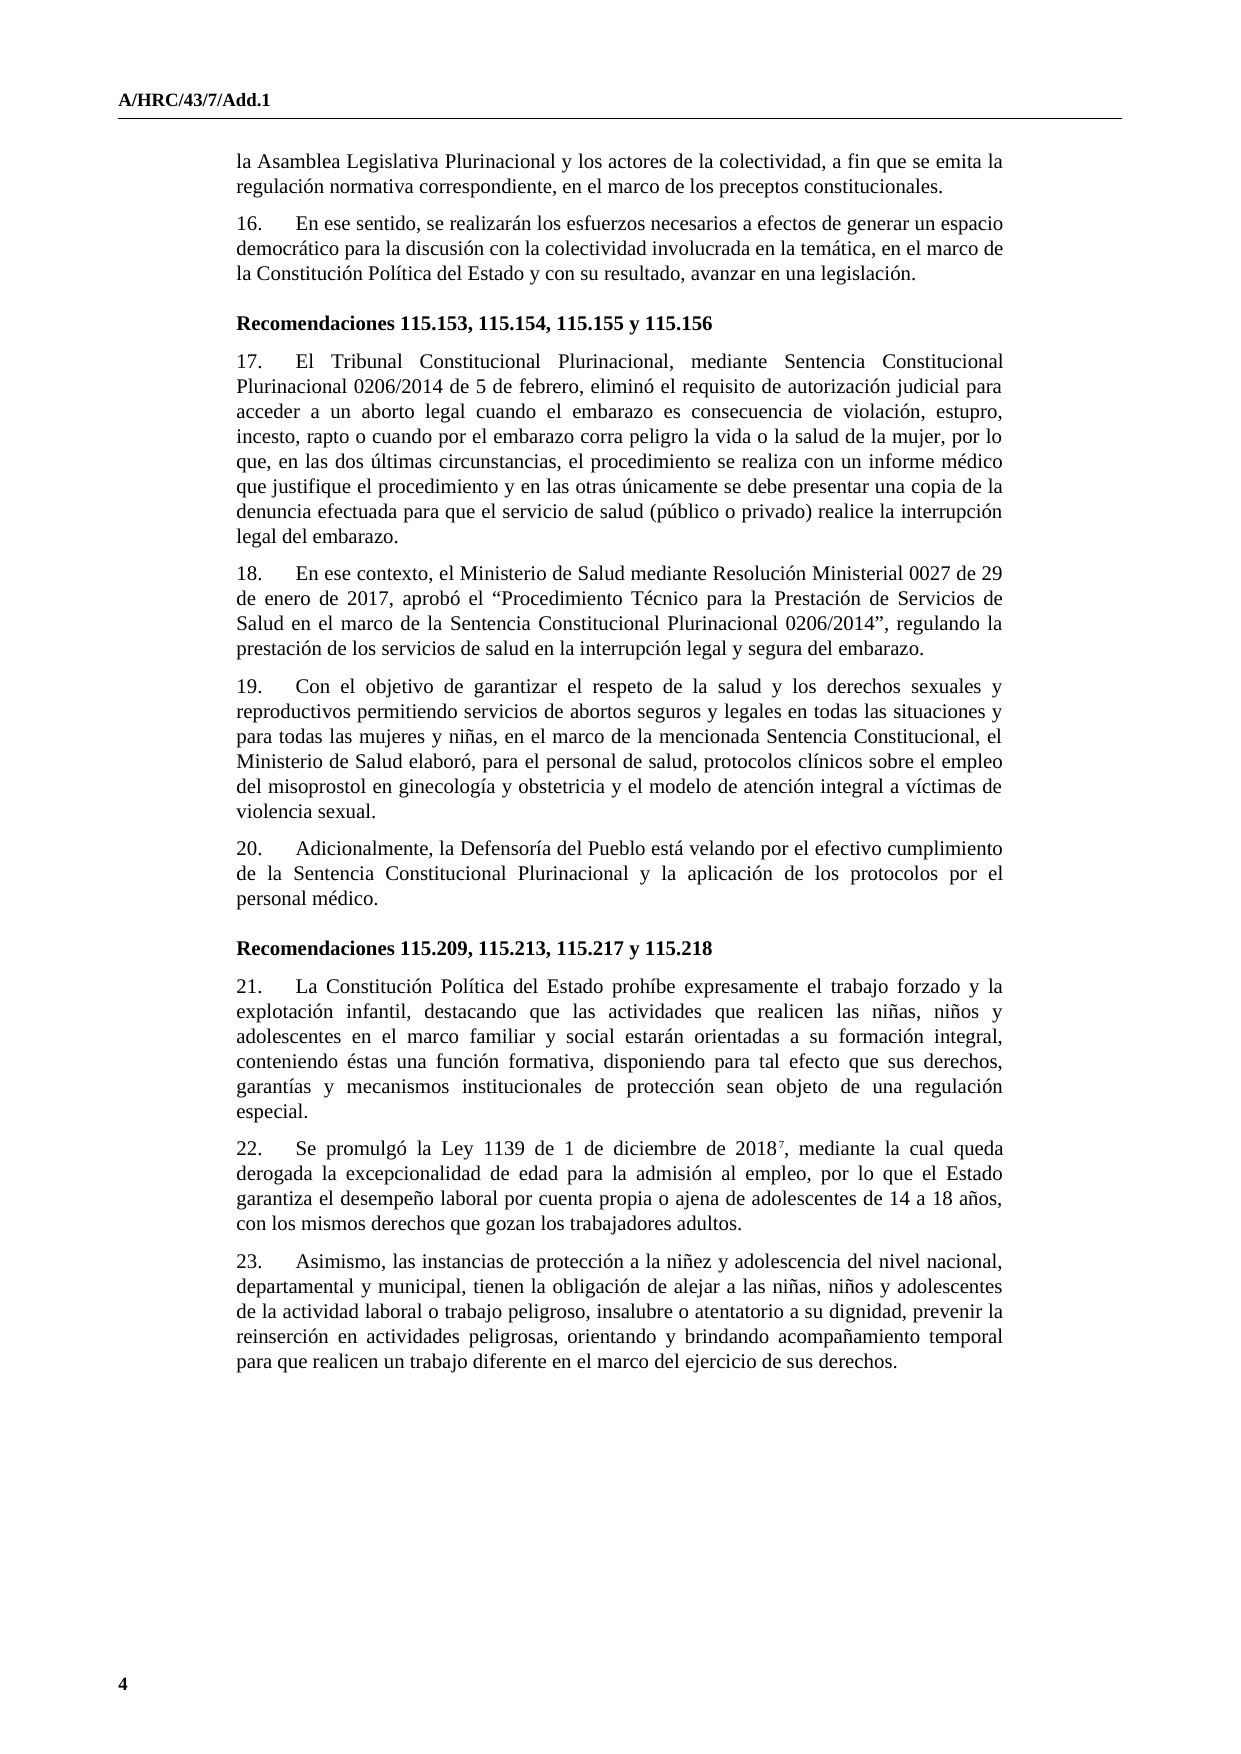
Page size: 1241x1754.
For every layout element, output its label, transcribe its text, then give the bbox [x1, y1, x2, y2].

text 21. La Constitución Política del Estado prohíbe expresamente el trabajo forzado y la explotación infantil, destacando que las actividades que realicen las niñas, niños y adolescentes en el marco familiar y social estarán orientadas a su formación integral, conteniendo éstas una función formativa, disponiendo para tal efecto que sus derechos, garantías y mecanismos institucionales de protección sean objeto de una regulación especial. [236, 973, 1004, 1123]
text 23. Asimismo, las instancias de protección a la niñez y adolescencia del nivel nacional, departamental y municipal, tienen la obligación de alejar a las niñas, niños y adolescentes de la actividad laboral o trabajo peligroso, insalubre o atentatorio a su dignidad, prevenir la reinserción en actividades peligrosas, orientando y brindando acompañamiento temporal para que realicen un trabajo diferente en el marco del ejercicio de sus derechos. [236, 1248, 1004, 1373]
text 20. Adicionalmente, la Defensoría del Pueblo está velando por el efectivo cumplimiento de la Sentencia Constitucional Plurinacional y la aplicación de los protocolos por el personal médico. [236, 835, 1004, 910]
text 16. En ese sentido, se realizarán los esfuerzos necesarios a efectos de generar un espacio democrático para la discusión con la colectividad involucrada en la temática, en el marco de la Constitución Política del Estado y con su resultado, avanzar en una legislación. [236, 210, 1004, 285]
text 18. En ese contexto, el Ministerio de Salud mediante Resolución Ministerial 0027 de 29 de enero de 2017, aprobó el “Procedimiento Técnico para la Prestación de Servicios de Salud en el marco de la Sentencia Constitucional Plurinacional 0206/2014”, regulando la prestación de los servicios de salud en la interrupción legal y segura del embarazo. [236, 560, 1004, 660]
text Recomendaciones 115.153, 115.154, 115.155 y 115.156 [118, 310, 1004, 335]
text 17. El Tribunal Constitucional Plurinacional, mediante Sentencia Constitucional Plurinacional 0206/2014 de 5 de febrero, eliminó el requisito de autorización judicial para acceder a un aborto legal cuando el embarazo es consecuencia de violación, estupro, incesto, rapto o cuando por el embarazo corra peligro la vida o la salud de la mujer, por lo que, en las dos últimas circunstancias, el procedimiento se realiza con un informe médico que justifique el procedimiento y en las otras únicamente se debe presentar una copia de la denuncia efectuada para que el servicio de salud (público o privado) realice la interrupción legal del embarazo. [236, 348, 1004, 548]
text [236, 148, 1004, 198]
text 22. Se promulgó la Ley 1139 de 1 de diciembre de 2018, mediante la cual queda derogada la excepcionalidad de edad para la admisión al empleo, por lo que el Estado garantiza el desempeño laboral por cuenta propia o ajena de adolescentes de 14 a 18 años, con los mismos derechos que gozan los trabajadores adultos. [236, 1135, 1004, 1235]
text Recomendaciones 115.209, 115.213, 115.217 y 115.218 [118, 935, 1004, 960]
text 19. Con el objetivo de garantizar el respeto de la salud y los derechos sexuales y reproductivos permitiendo servicios de abortos seguros y legales en todas las situaciones y para todas las mujeres y niñas, en el marco de la mencionada Sentencia Constitucional, el Ministerio de Salud elaboró, para el personal de salud, protocolos clínicos sobre el empleo del misoprostol en ginecología y obstetricia y el modelo de atención integral a víctimas de violencia sexual. [236, 673, 1004, 823]
